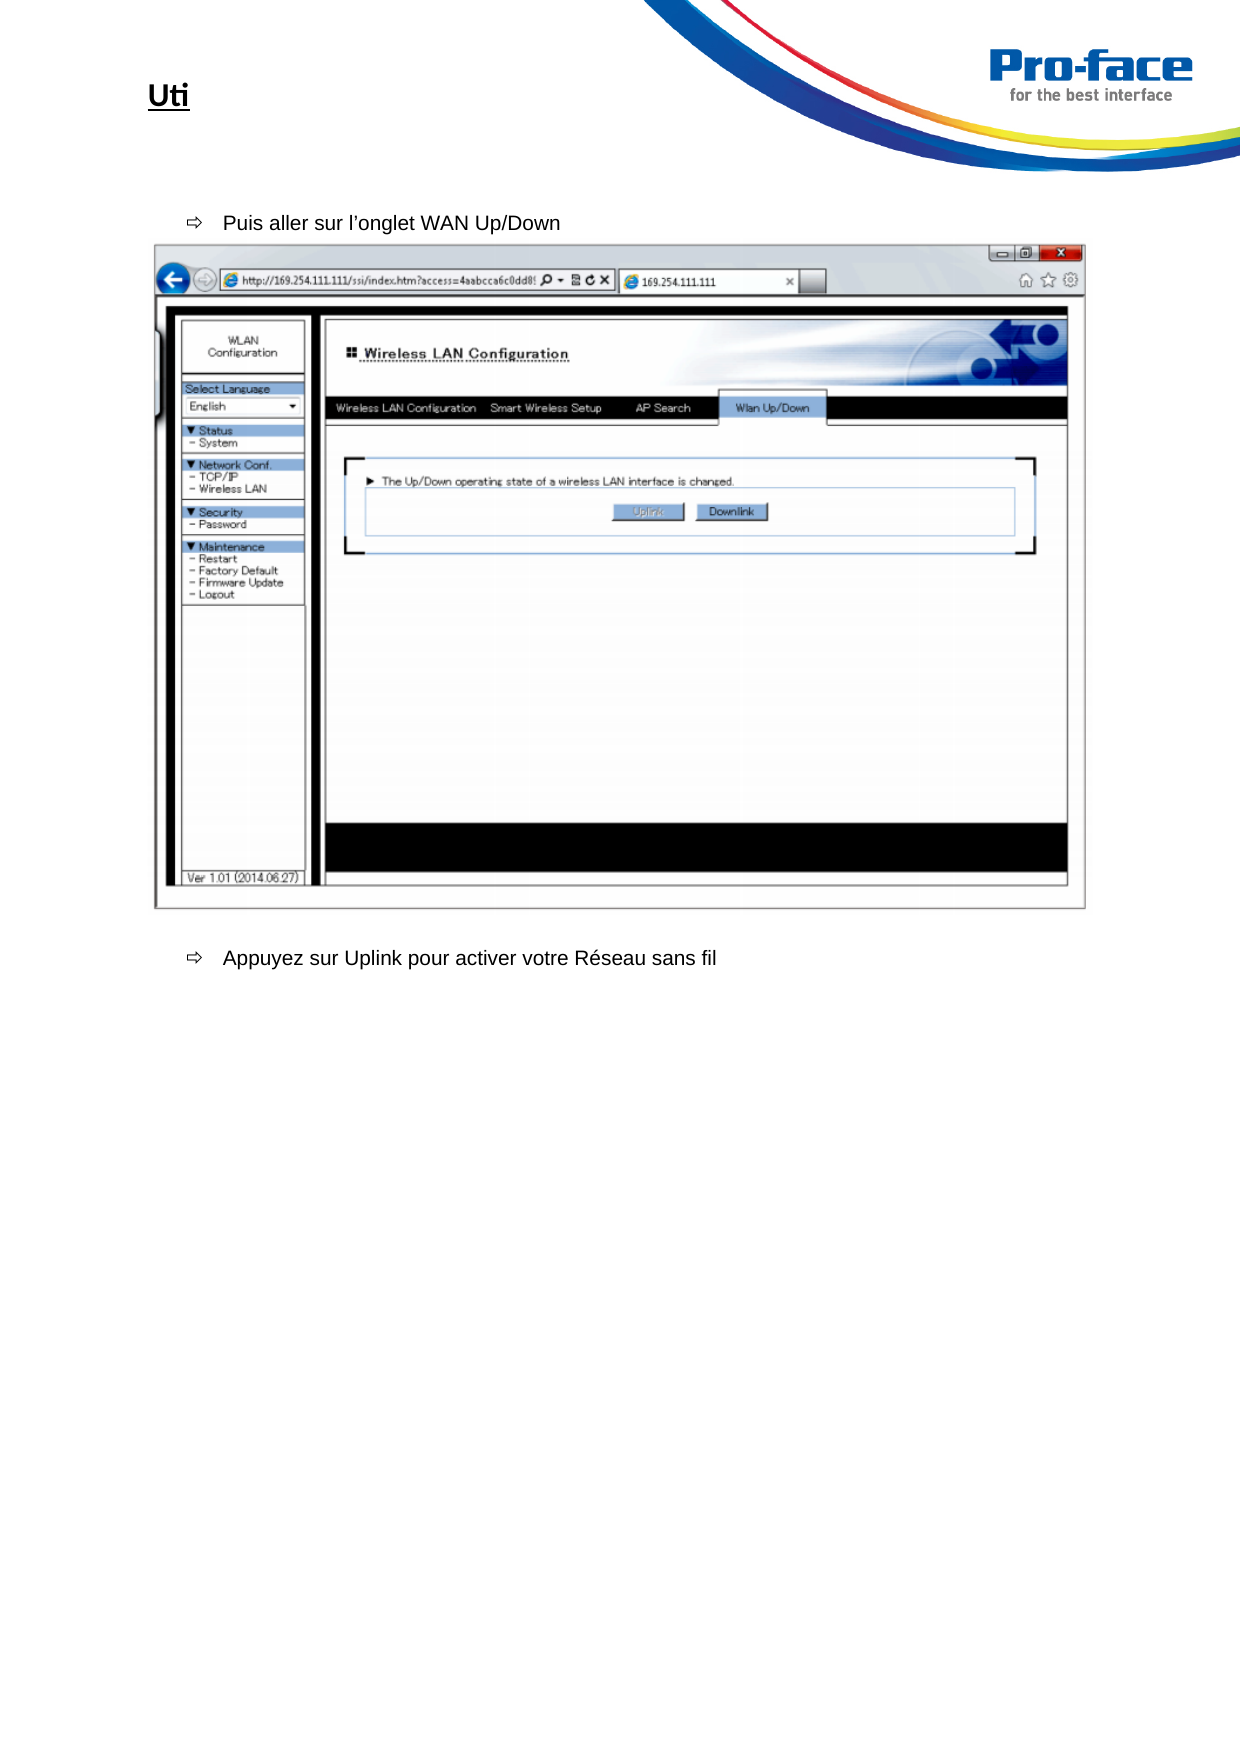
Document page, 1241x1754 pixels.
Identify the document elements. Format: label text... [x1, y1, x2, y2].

picture [190, 0, 1240, 188]
picture [147, 238, 1093, 915]
list Appuyez sur Uplink pour activer votre Réseau sans fil [185, 946, 1093, 970]
list Puis aller sur l’onglet WAN Up/Down [185, 211, 1093, 235]
